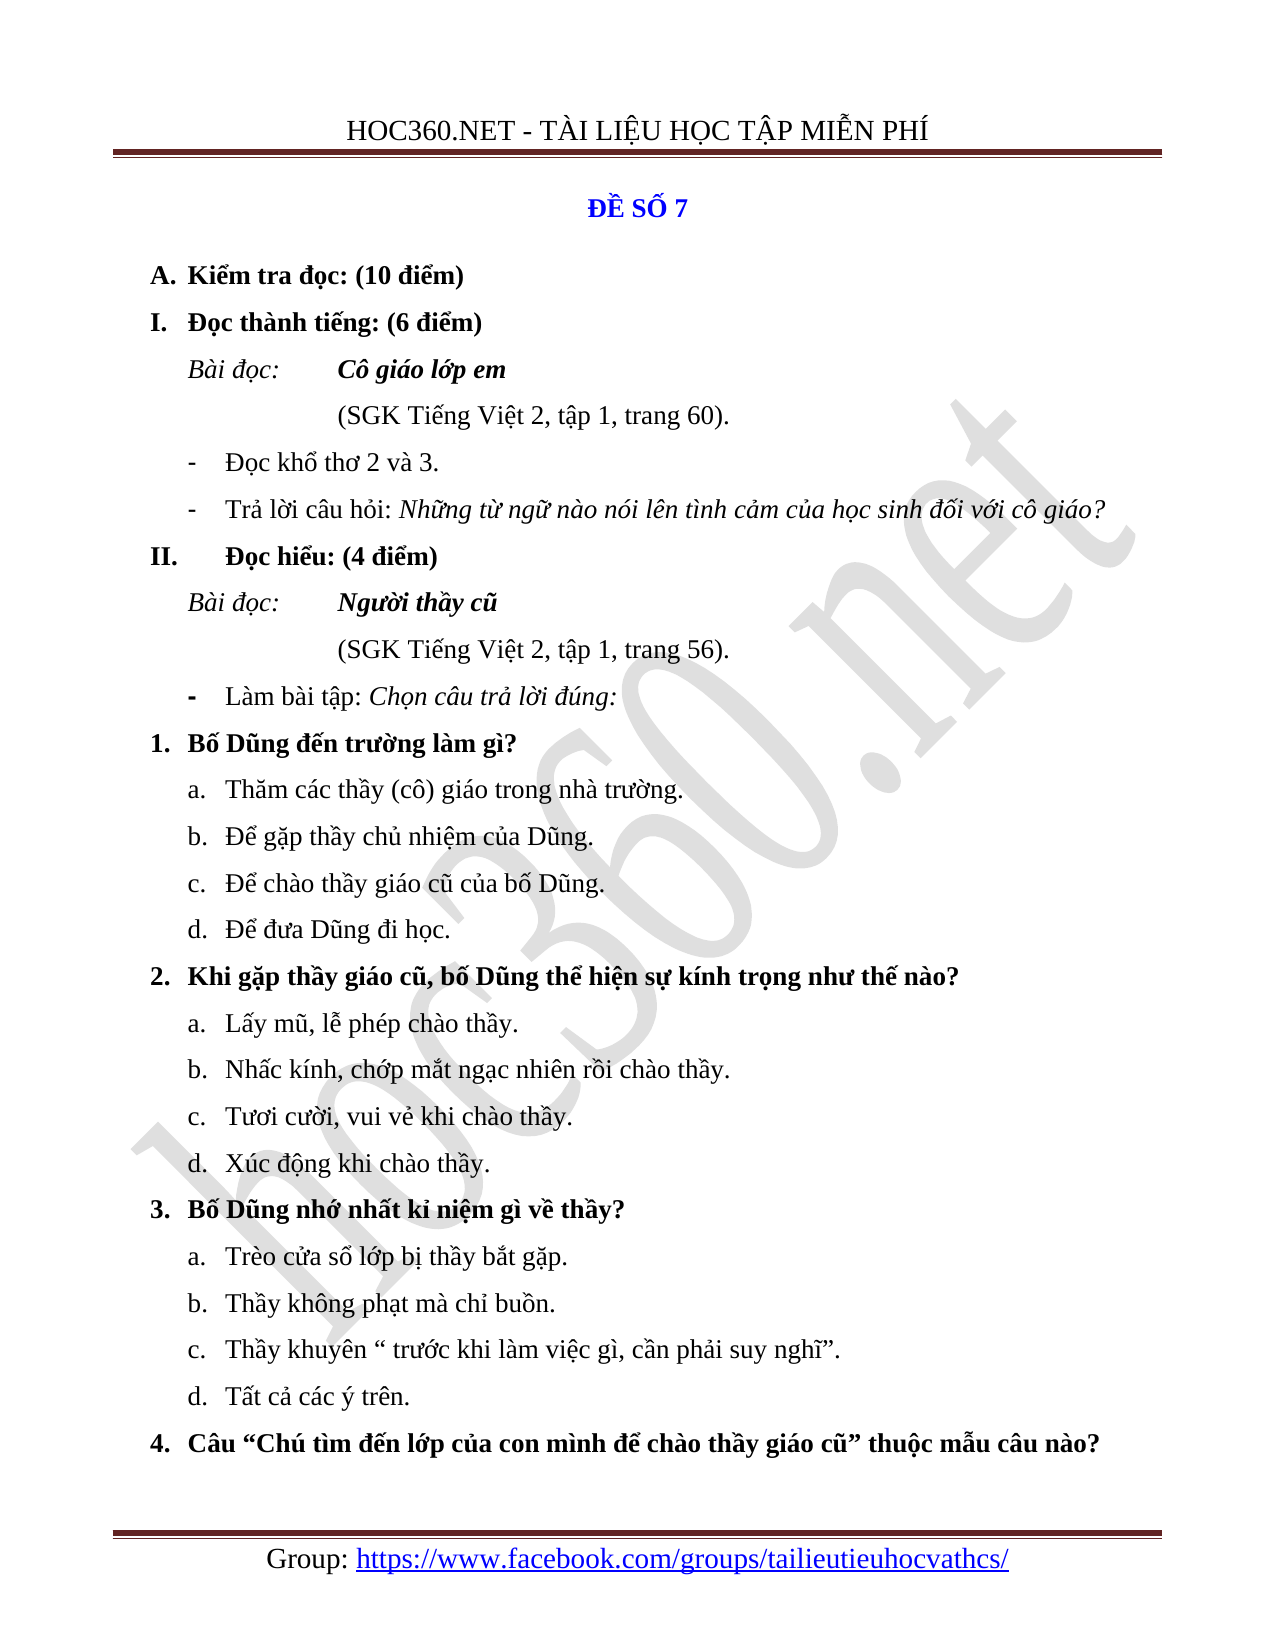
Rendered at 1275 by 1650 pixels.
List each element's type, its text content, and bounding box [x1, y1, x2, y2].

text ĐỀ SỐ 7 [112, 192, 1162, 223]
list Để đưa Dũng đi học. [187, 913, 1162, 944]
list Thầy không phạt mà chỉ buồn. [187, 1287, 1162, 1318]
list Bài đọc: Cô giáo lớp em [187, 353, 1162, 384]
list (SGK Tiếng Việt 2, tập 1, trang 60). [187, 399, 1162, 431]
list Kiểm tra đọc: (10 điểm) [150, 259, 1162, 291]
list (SGK Tiếng Việt 2, tập 1, trang 56). [187, 633, 1162, 664]
list Trả lời câu hỏi: Những từ ngữ nào nói lên tình cảm của học sinh đối với cô giáo? [187, 493, 1162, 524]
list Lấy mũ, lễ phép chào thầy. [187, 1007, 1162, 1038]
list Tất cả các ý trên. [187, 1380, 1162, 1411]
list Đọc thành tiếng: (6 điểm) [150, 306, 1162, 337]
list Bố Dũng đến trường làm gì? [150, 727, 1162, 758]
list Câu “Chú tìm đến lớp của con mình để chào thầy giáo cũ” thuộc mẫu câu nào? [150, 1427, 1162, 1458]
list Nhấc kính, chớp mắt ngạc nhiên rồi chào thầy. [187, 1053, 1162, 1084]
list Thầy khuyên “ trước khi làm việc gì, cần phải suy nghĩ”. [187, 1333, 1162, 1364]
list Thăm các thầy (cô) giáo trong nhà trường. [187, 773, 1162, 804]
list Để gặp thầy chủ nhiệm của Dũng. [187, 820, 1162, 851]
list Bài đọc: Người thầy cũ [187, 586, 1162, 618]
list Đọc khổ thơ 2 và 3. [187, 446, 1162, 477]
list Trèo cửa sổ lớp bị thầy bắt gặp. [187, 1240, 1162, 1271]
list Làm bài tập: Chọn câu trả lời đúng: [187, 680, 1162, 711]
list Tươi cười, vui vẻ khi chào thầy. [187, 1100, 1162, 1131]
list Khi gặp thầy giáo cũ, bố Dũng thể hiện sự kính trọng như thế nào? [150, 960, 1162, 991]
list Để chào thầy giáo cũ của bố Dũng. [187, 867, 1162, 898]
list Đọc hiểu: (4 điểm) [150, 540, 1162, 571]
list Xúc động khi chào thầy. [187, 1147, 1162, 1178]
list Bố Dũng nhớ nhất kỉ niệm gì về thầy? [150, 1193, 1162, 1224]
